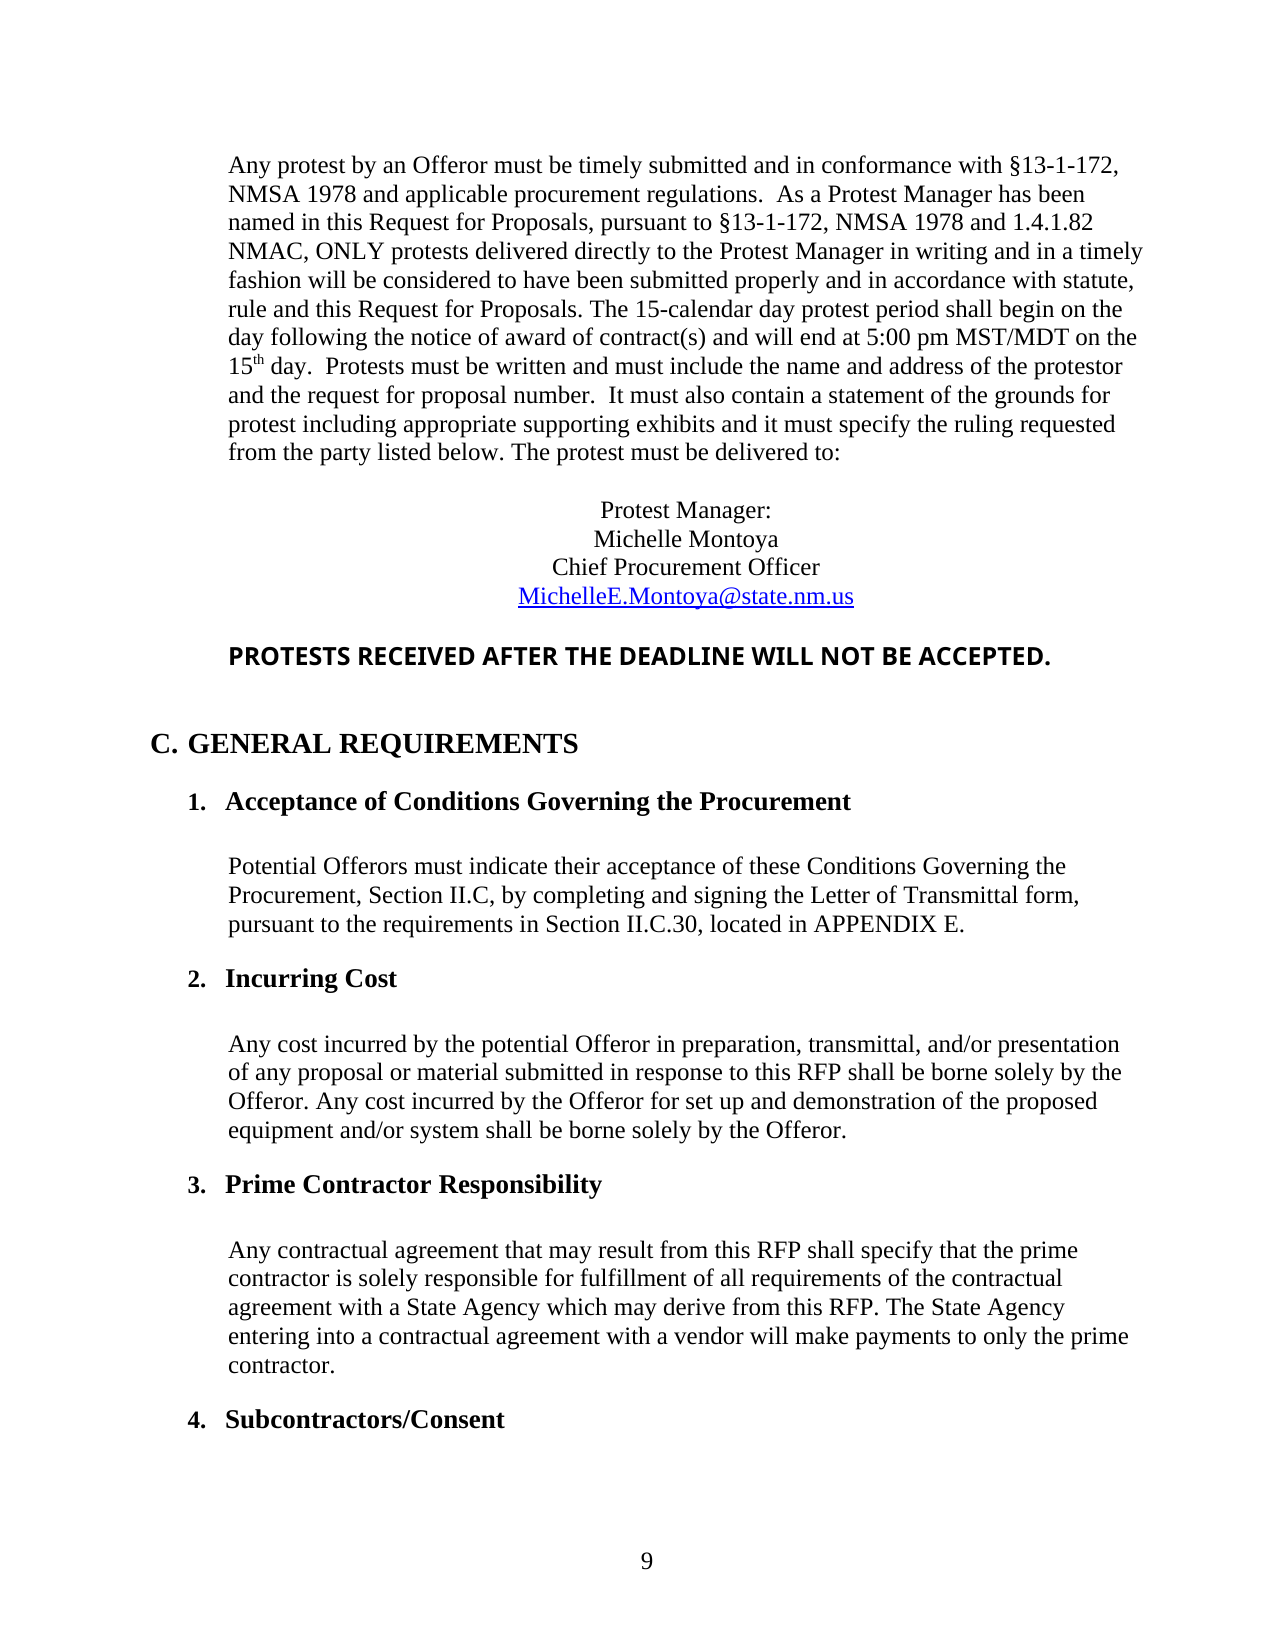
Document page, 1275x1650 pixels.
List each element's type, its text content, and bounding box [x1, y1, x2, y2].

text Chief Procurement Officer [228, 552, 1144, 581]
text Any contractual agreement that may result from this RFP shall specify that the prime contractor is solely responsible for fulfillment of all requirements of the contractual agreement with a State Agency which may derive from this RFP. The State Agency entering into a contractual agreement with a vendor will make payments to only the prime contractor. [228, 1235, 1144, 1378]
text Michelle Montoya [228, 524, 1144, 552]
subtitle Subcontractors/Consent [187, 1403, 1144, 1435]
text MichelleE.Montoya@state.nm.us [228, 581, 1144, 610]
subtitle Acceptance of Conditions Governing the Procurement [187, 785, 1144, 816]
text Protest Manager: [228, 495, 1144, 524]
subtitle GENERAL REQUIREMENTS [150, 727, 1144, 760]
subtitle Prime Contractor Responsibility [187, 1169, 1144, 1200]
text Any cost incurred by the potential Offeror in preparation, transmittal, and/or presentation of any proposal or material submitted in response to this RFP shall be borne solely by the Offeror. Any cost incurred by the Offeror for set up and demonstration of the proposed equipment and/or system shall be borne solely by the Offeror. [228, 1029, 1144, 1144]
subtitle Incurring Cost [187, 962, 1144, 994]
text Any protest by an Offeror must be timely submitted and in conformance with §13-1-172, NMSA 1978 and applicable procurement regulations. As a Protest Manager has been named in this Request for Proposals, pursuant to §13-1-172, NMSA 1978 and 1.4.1.82 NMAC, ONLY protests delivered directly to the Protest Manager in writing and in a timely fashion will be considered to have been submitted properly and in accordance with statute, rule and this Request for Proposals. The 15-calendar day protest period shall begin on the day following the notice of award of contract(s) and will end at 5:00 pm MST/MDT on the 15th day. Protests must be written and must include the name and address of the protestor and the request for proposal number. It must also contain a statement of the grounds for protest including appropriate supporting exhibits and it must specify the ruling requested from the party listed below. The protest must be delivered to: [228, 150, 1144, 466]
text Potential Offerors must indicate their acceptance of these Conditions Governing the Procurement, Section II.C, by completing and signing the Letter of Transmittal form, pursuant to the requirements in Section II.C.30, located in APPENDIX E. [228, 851, 1144, 937]
text Protests received after the deadline will not be accepted. [228, 639, 1144, 673]
